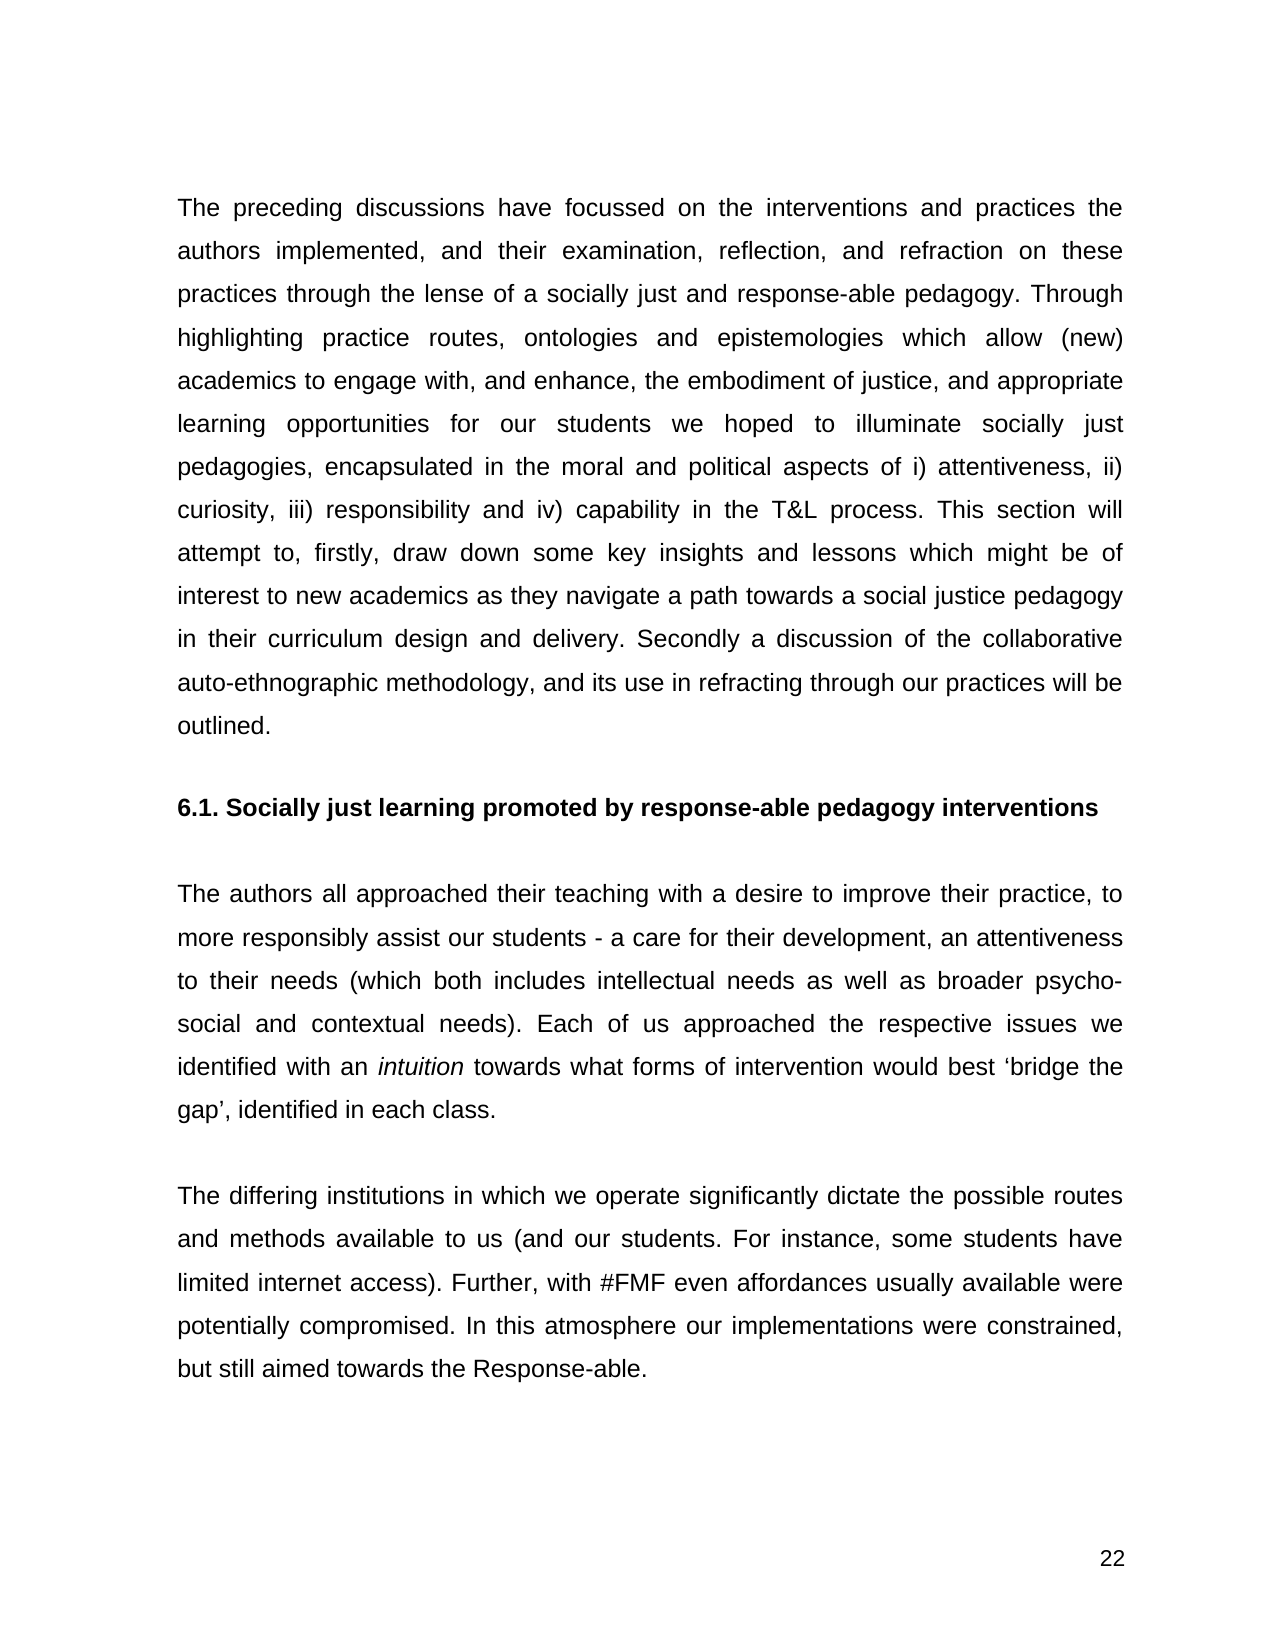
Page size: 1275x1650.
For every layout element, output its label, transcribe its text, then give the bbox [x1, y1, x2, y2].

text 6.1. Socially just learning promoted by response-able pedagogy interventions [177, 793, 1125, 822]
text The preceding discussions have focussed on the interventions and practices the authors implemented, and their examination, reflection, and refraction on these practices through the lense of a socially just and response-able pedagogy. Through highlighting practice routes, ontologies and epistemologies which allow (new) academics to engage with, and enhance, the embodiment of justice, and appropriate learning opportunities for our students we hoped to illuminate socially just pedagogies, encapsulated in the moral and political aspects of i) attentiveness, ii) curiosity, iii) responsibility and iv) capability in the T&L process. This section will attempt to, firstly, draw down some key insights and lessons which might be of interest to new academics as they navigate a path towards a social justice pedagogy in their curriculum design and delivery. Secondly a discussion of the collaborative auto-ethnographic methodology, and its use in refracting through our practices will be outlined. [177, 193, 1125, 739]
text The differing institutions in which we operate significantly dictate the possible routes and methods available to us (and our students. For instance, some students have limited internet access). Further, with #FMF even affordances usually available were potentially compromised. In this atmosphere our implementations were constrained, but still aimed towards the Response-able. [177, 1181, 1125, 1383]
text The authors all approached their teaching with a desire to improve their practice, to more responsibly assist our students - a care for their development, an attentiveness to their needs (which both includes intellectual needs as well as broader psycho-social and contextual needs). Each of us approached the respective issues we identified with an intuition towards what forms of intervention would best ‘bridge the gap’, identified in each class. [177, 879, 1125, 1124]
